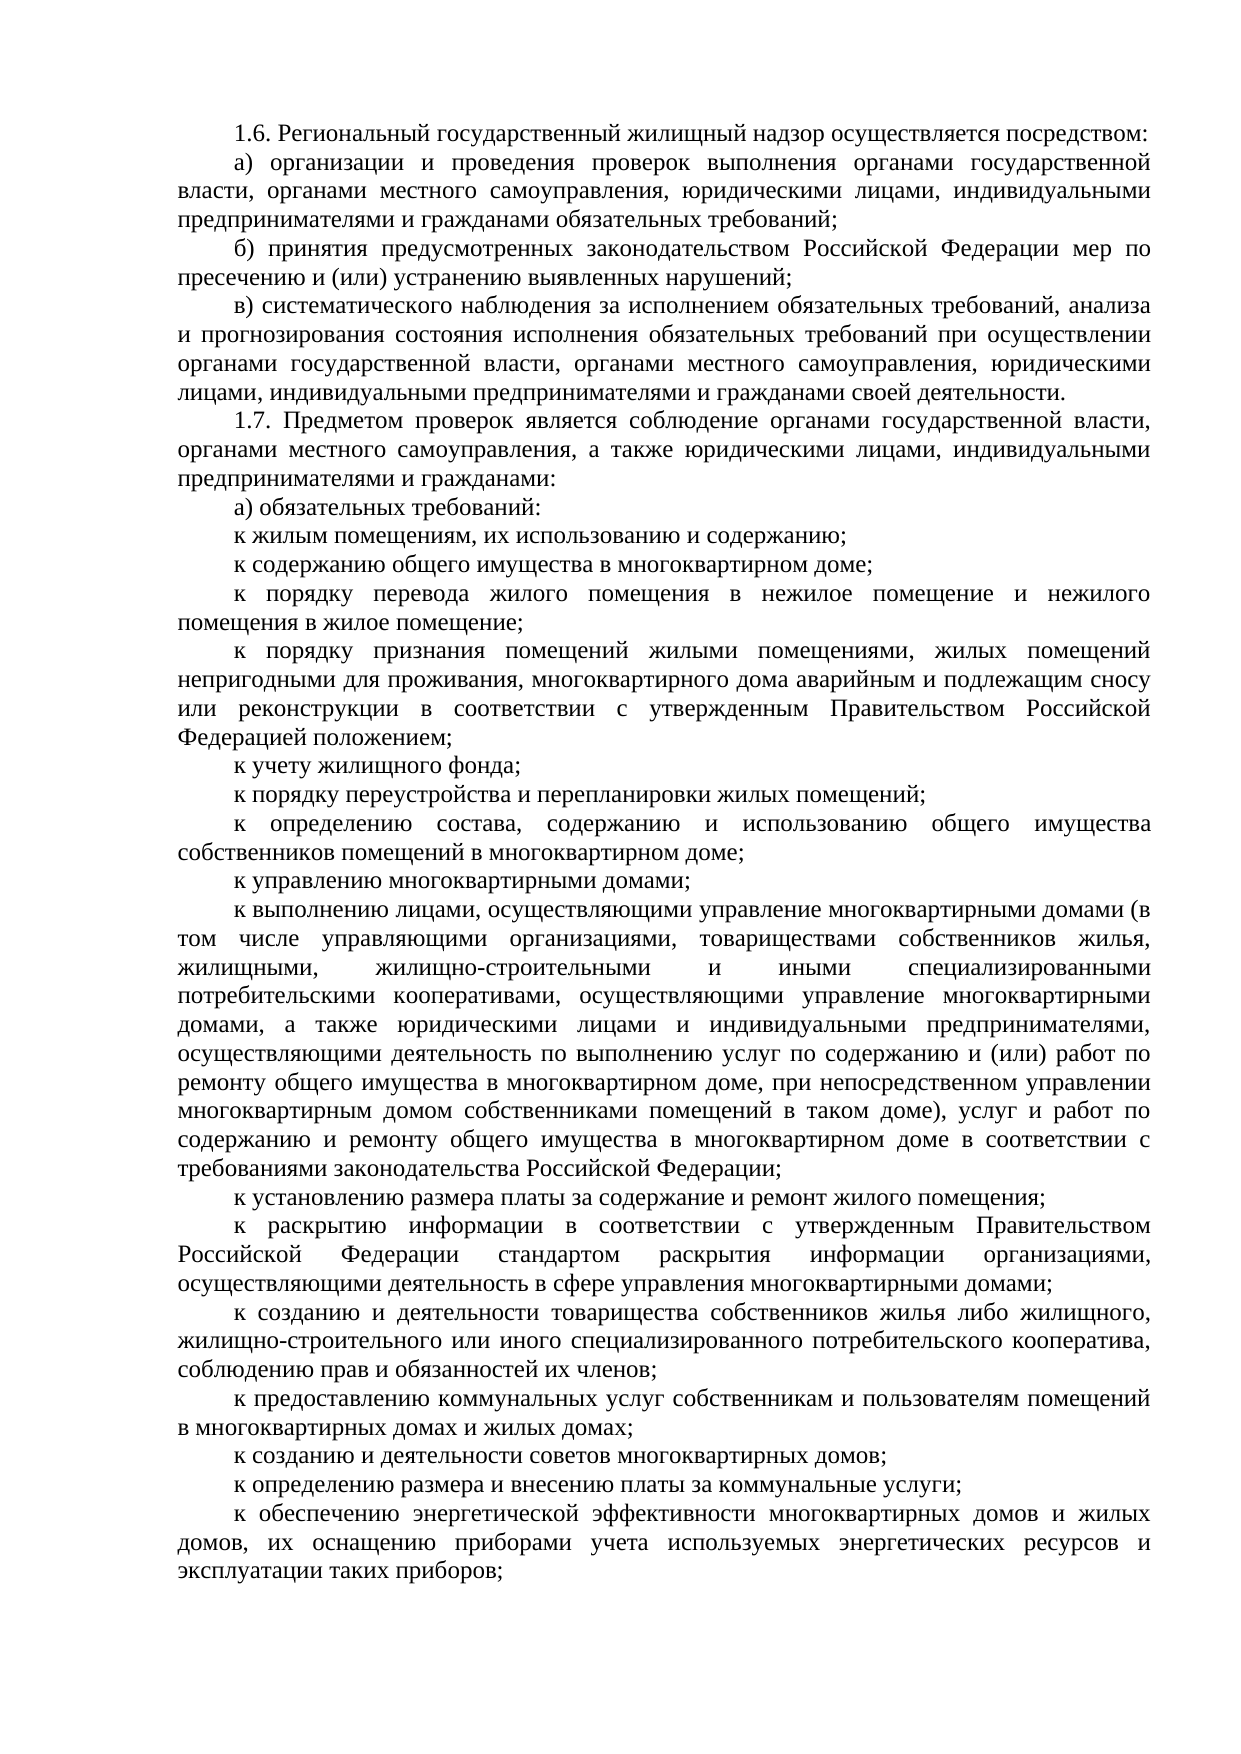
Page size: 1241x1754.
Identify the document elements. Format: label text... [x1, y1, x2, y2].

text к порядку признания помещений жилыми помещениями, жилых помещений непригодными для проживания, многоквартирного дома аварийным и подлежащим сносу или реконструкции в соответствии с утвержденным Правительством Российской Федерацией положением; [177, 636, 1152, 751]
text к жилым помещениям, их использованию и содержанию; [177, 521, 1152, 549]
text к порядку перевода жилого помещения в нежилое помещение и нежилого помещения в жилое помещение; [177, 578, 1152, 636]
text а) организации и проведения проверок выполнения органами государственной власти, органами местного самоуправления, юридическими лицами, индивидуальными предпринимателями и гражданами обязательных требований; [177, 147, 1152, 233]
text к выполнению лицами, осуществляющими управление многоквартирными домами (в том числе управляющими организациями, товариществами собственников жилья, жилищными, жилищно-строительными и иными специализированными потребительскими кооперативами, осуществляющими управление многоквартирными домами, а также юридическими лицами и индивидуальными предпринимателями, осуществляющими деятельность по выполнению услуг по содержанию и (или) работ по ремонту общего имущества в многоквартирном доме, при непосредственном управлении многоквартирным домом собственниками помещений в таком доме), услуг и работ по содержанию и ремонту общего имущества в многоквартирном доме в соответствии с требованиями законодательства Российской Федерации; [177, 894, 1152, 1182]
text к управлению многоквартирными домами; [177, 866, 1152, 894]
text к содержанию общего имущества в многоквартирном доме; [177, 549, 1152, 578]
text к порядку переустройства и перепланировки жилых помещений; [177, 779, 1152, 808]
text в) систематического наблюдения за исполнением обязательных требований, анализа и прогнозирования состояния исполнения обязательных требований при осуществлении органами государственной власти, органами местного самоуправления, юридическими лицами, индивидуальными предпринимателями и гражданами своей деятельности. [177, 291, 1152, 406]
text к обеспечению энергетической эффективности многоквартирных домов и жилых домов, их оснащению приборами учета используемых энергетических ресурсов и эксплуатации таких приборов; [177, 1498, 1152, 1584]
text к предоставлению коммунальных услуг собственникам и пользователям помещений в многоквартирных домах и жилых домах; [177, 1383, 1152, 1441]
text к установлению размера платы за содержание и ремонт жилого помещения; [177, 1182, 1152, 1211]
text к учету жилищного фонда; [177, 751, 1152, 779]
text к определению размера и внесению платы за коммунальные услуги; [177, 1469, 1152, 1498]
text к раскрытию информации в соответствии с утвержденным Правительством Российской Федерации стандартом раскрытия информации организациями, осуществляющими деятельность в сфере управления многоквартирными домами; [177, 1211, 1152, 1297]
text б) принятия предусмотренных законодательством Российской Федерации мер по пресечению и (или) устранению выявленных нарушений; [177, 233, 1152, 291]
text а) обязательных требований: [177, 492, 1152, 521]
text к созданию и деятельности товарищества собственников жилья либо жилищного, жилищно-строительного или иного специализированного потребительского кооператива, соблюдению прав и обязанностей их членов; [177, 1297, 1152, 1383]
text 1.6. Региональный государственный жилищный надзор осуществляется посредством: [177, 118, 1152, 147]
text 1.7. Предметом проверок является соблюдение органами государственной власти, органами местного самоуправления, а также юридическими лицами, индивидуальными предпринимателями и гражданами: [177, 406, 1152, 492]
text к определению состава, содержанию и использованию общего имущества собственников помещений в многоквартирном доме; [177, 808, 1152, 866]
text к созданию и деятельности советов многоквартирных домов; [177, 1441, 1152, 1469]
